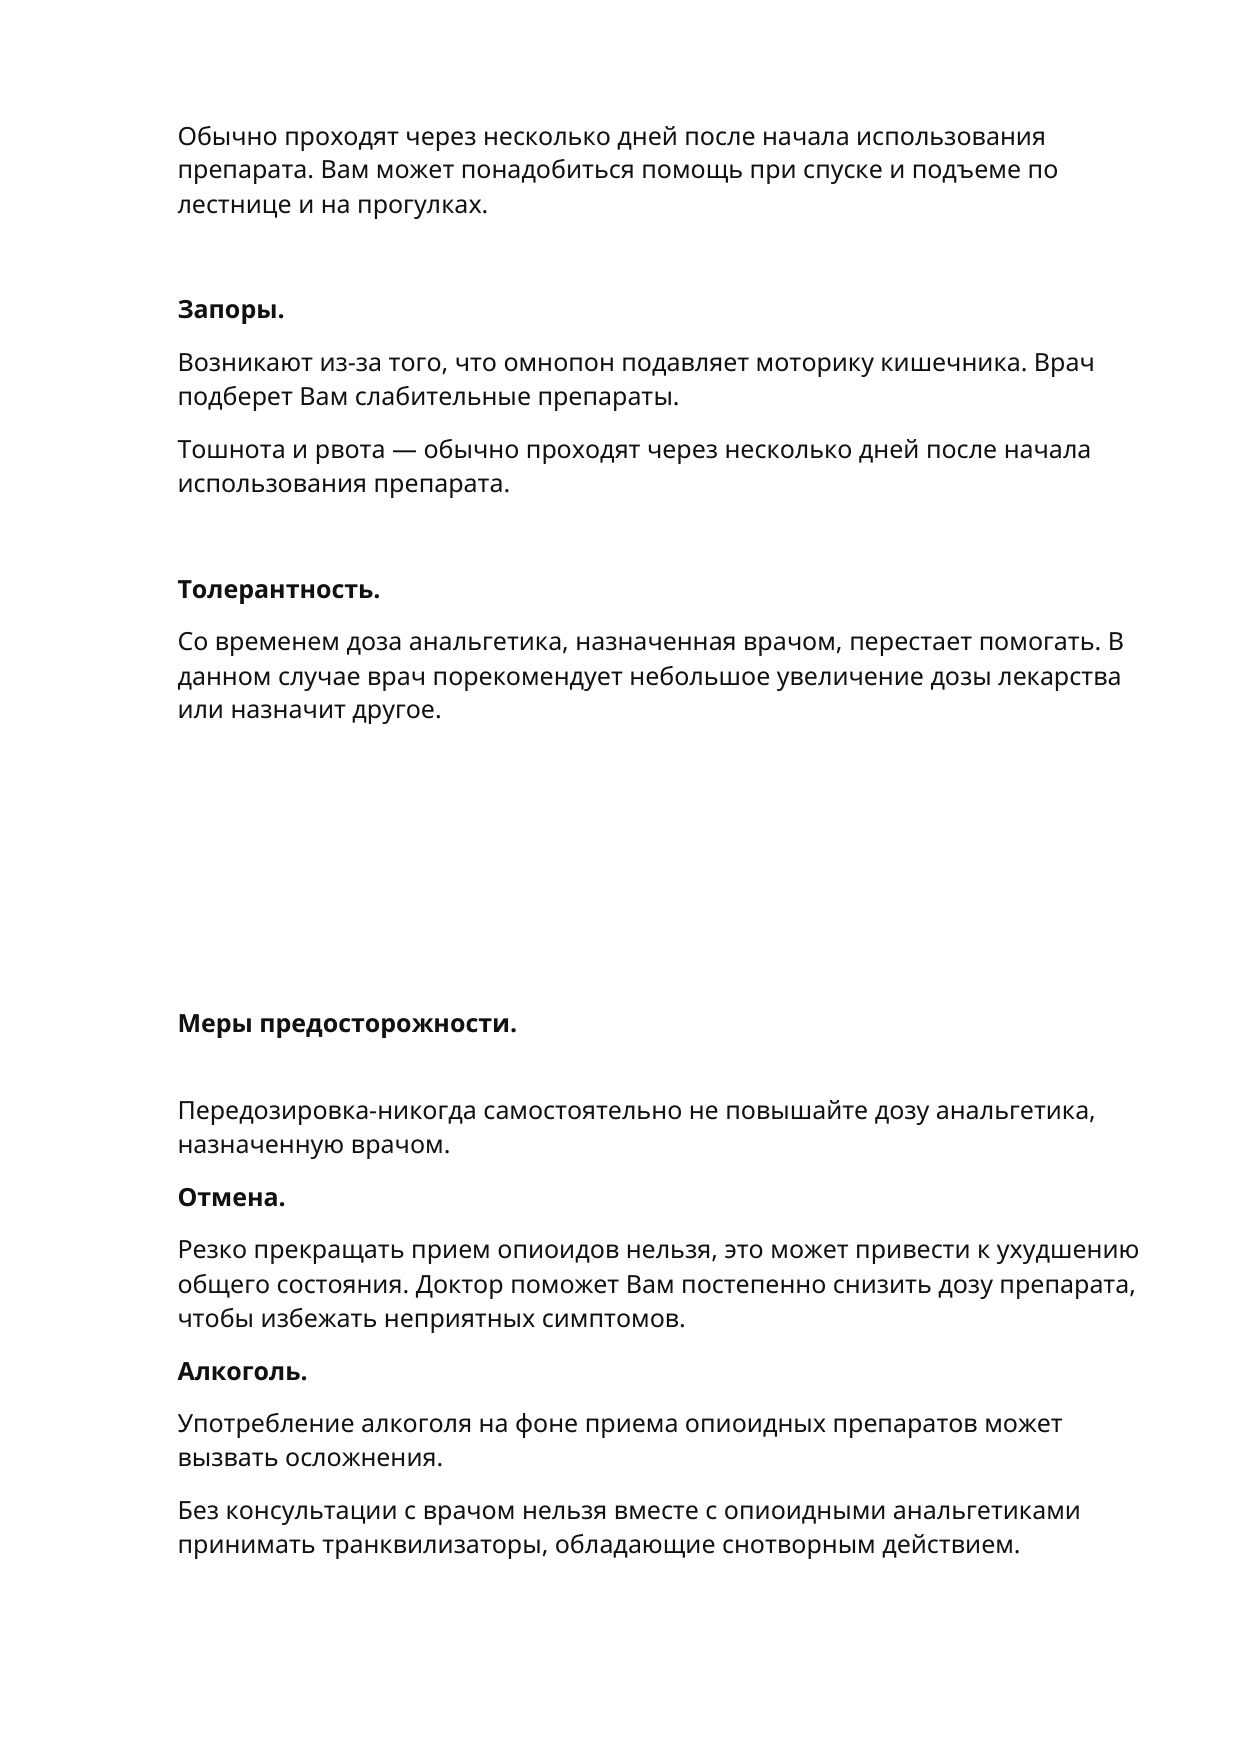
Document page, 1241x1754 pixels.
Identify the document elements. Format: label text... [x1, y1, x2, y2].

text Алкоголь. [177, 1353, 1152, 1387]
text Со временем доза анальгетика, назначенная врачом, перестает помогать. В данном случае врач порекомендует небольшое увеличение дозы лекарства или назначит другое. [177, 624, 1152, 726]
text Возникают из-за того, что омнопон подавляет моторику кишечника. Врач подберет Вам слабительные препараты. [177, 345, 1152, 413]
text Употребление алкоголя на фоне приема опиоидных препаратов может вызвать осложнения. [177, 1406, 1152, 1474]
text Обычно проходят через несколько дней после начала использования препарата. Вам может понадобиться помощь при спуске и подъеме по лестнице и на прогулках. [177, 118, 1152, 220]
text Отмена. [177, 1179, 1152, 1213]
text Без консультации с врачом нельзя вместе с опиоидными анальгетиками принимать транквилизаторы, обладающие снотворным действием. [177, 1493, 1152, 1561]
text Резко прекращать прием опиоидов нельзя, это может привести к ухудшению общего состояния. Доктор поможет Вам постепенно снизить дозу препарата, чтобы избежать неприятных симптомов. [177, 1232, 1152, 1334]
text Тошнота и рвота — обычно проходят через несколько дней после начала использования препарата. [177, 432, 1152, 500]
text Толерантность. [177, 571, 1152, 605]
text Передозировка-никогда самостоятельно не повышайте дозу анальгетика, назначенную врачом. [177, 1092, 1152, 1161]
text Запоры. [177, 292, 1152, 326]
text Меры предосторожности. [177, 1006, 1152, 1040]
